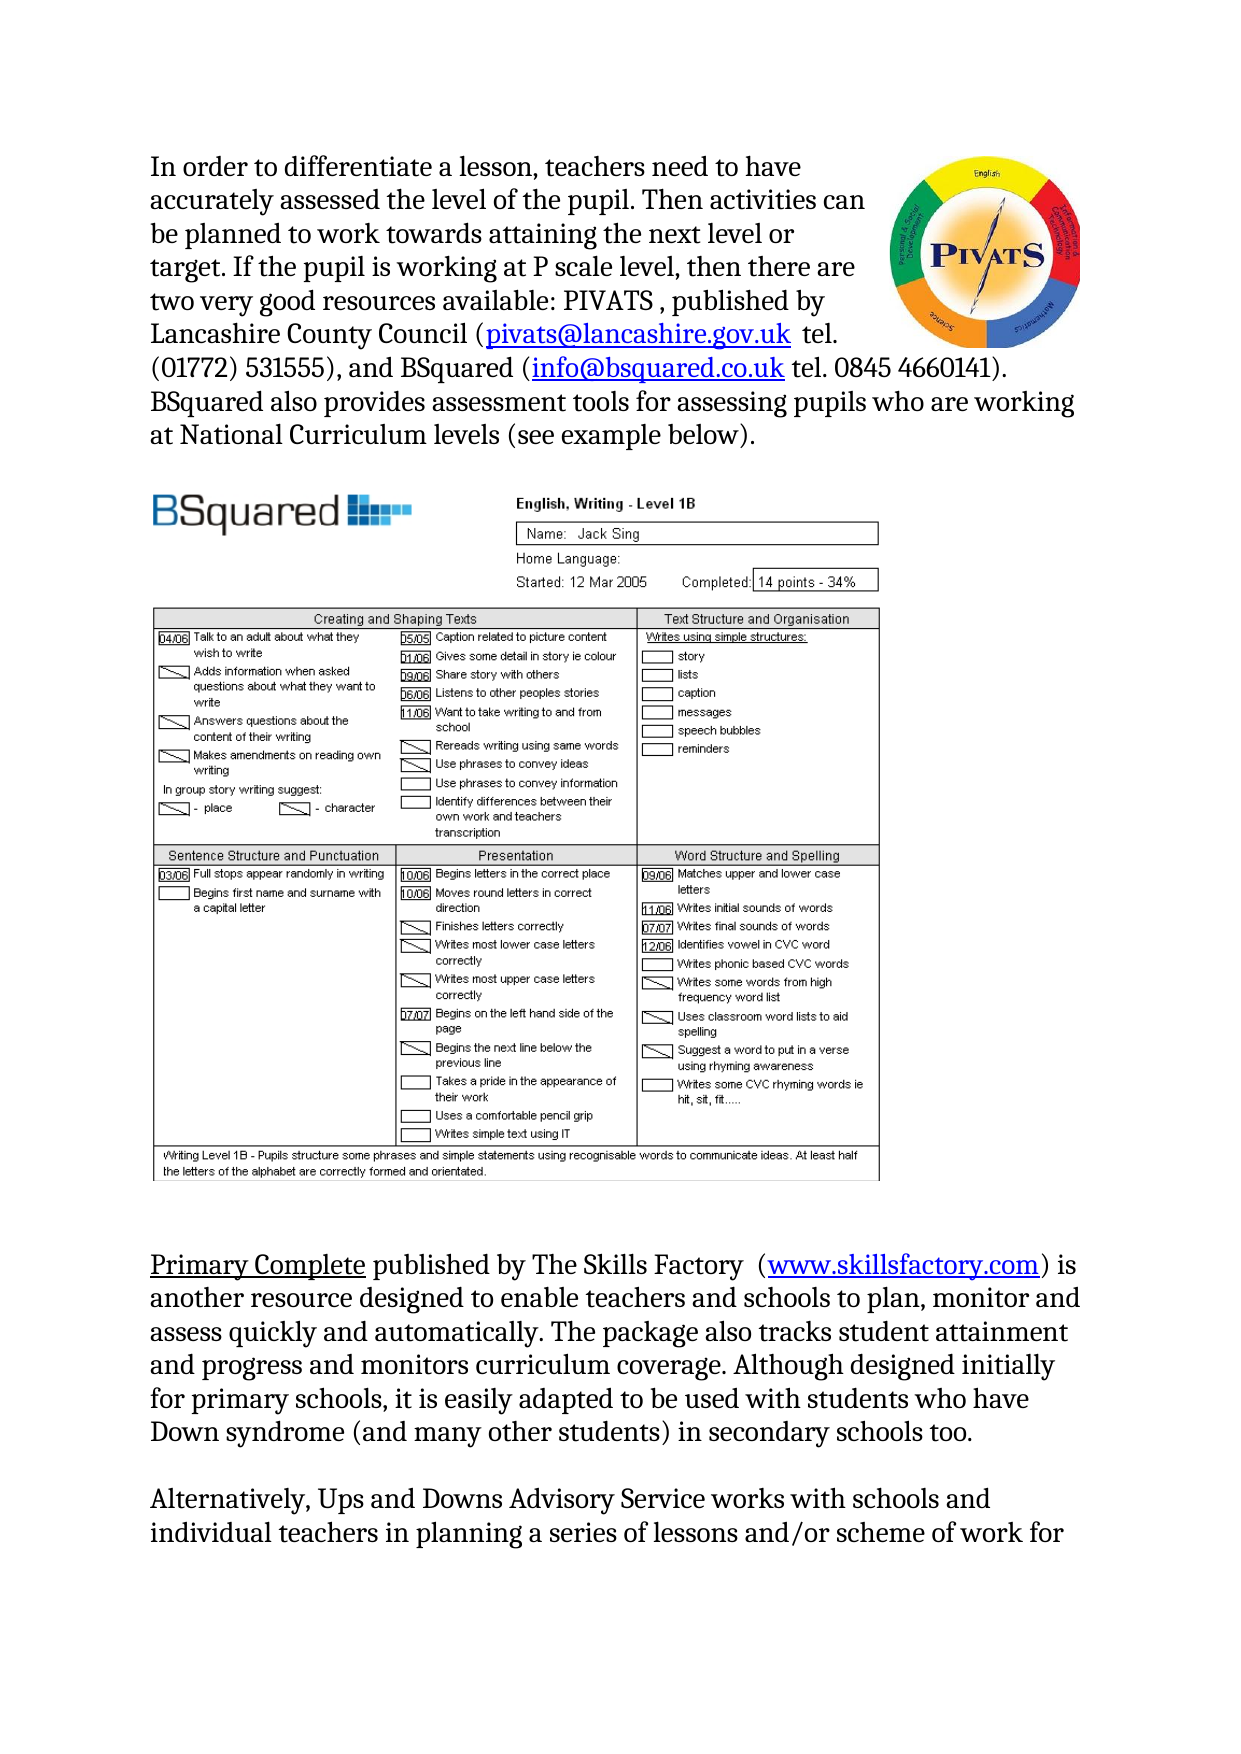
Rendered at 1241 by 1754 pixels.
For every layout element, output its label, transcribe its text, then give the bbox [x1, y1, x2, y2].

text In order to differentiate a lesson, teachers need to have accurately assessed the level of the pupil. Then activities can be planned to work towards attaining the next level or target. If the pupil is working at P scale level, then there are two very good resources available: PIVATS , published by Lancashire County Council (pivats@lancashire.gov.uk tel. (01772) 531555), and BSquared (info@bsquared.co.uk tel. 0845 4660141). BSquared also provides assessment tools for assessing pupils who are working at National Curriculum levels (see example below). [150, 150, 1090, 452]
picture [889, 156, 1080, 347]
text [150, 1483, 1090, 1550]
text Primary Complete published by The Skills Factory (www.skillsfactory.com) is another resource designed to enable teachers and schools to plan, monitor and assess quickly and automatically. The package also tracks student attainment and progress and monitors curriculum coverage. Although designed initially for primary schools, it is easily adapted to be used with students who have Down syndrome (and many other students) in secondary schools too. [150, 1248, 1090, 1449]
